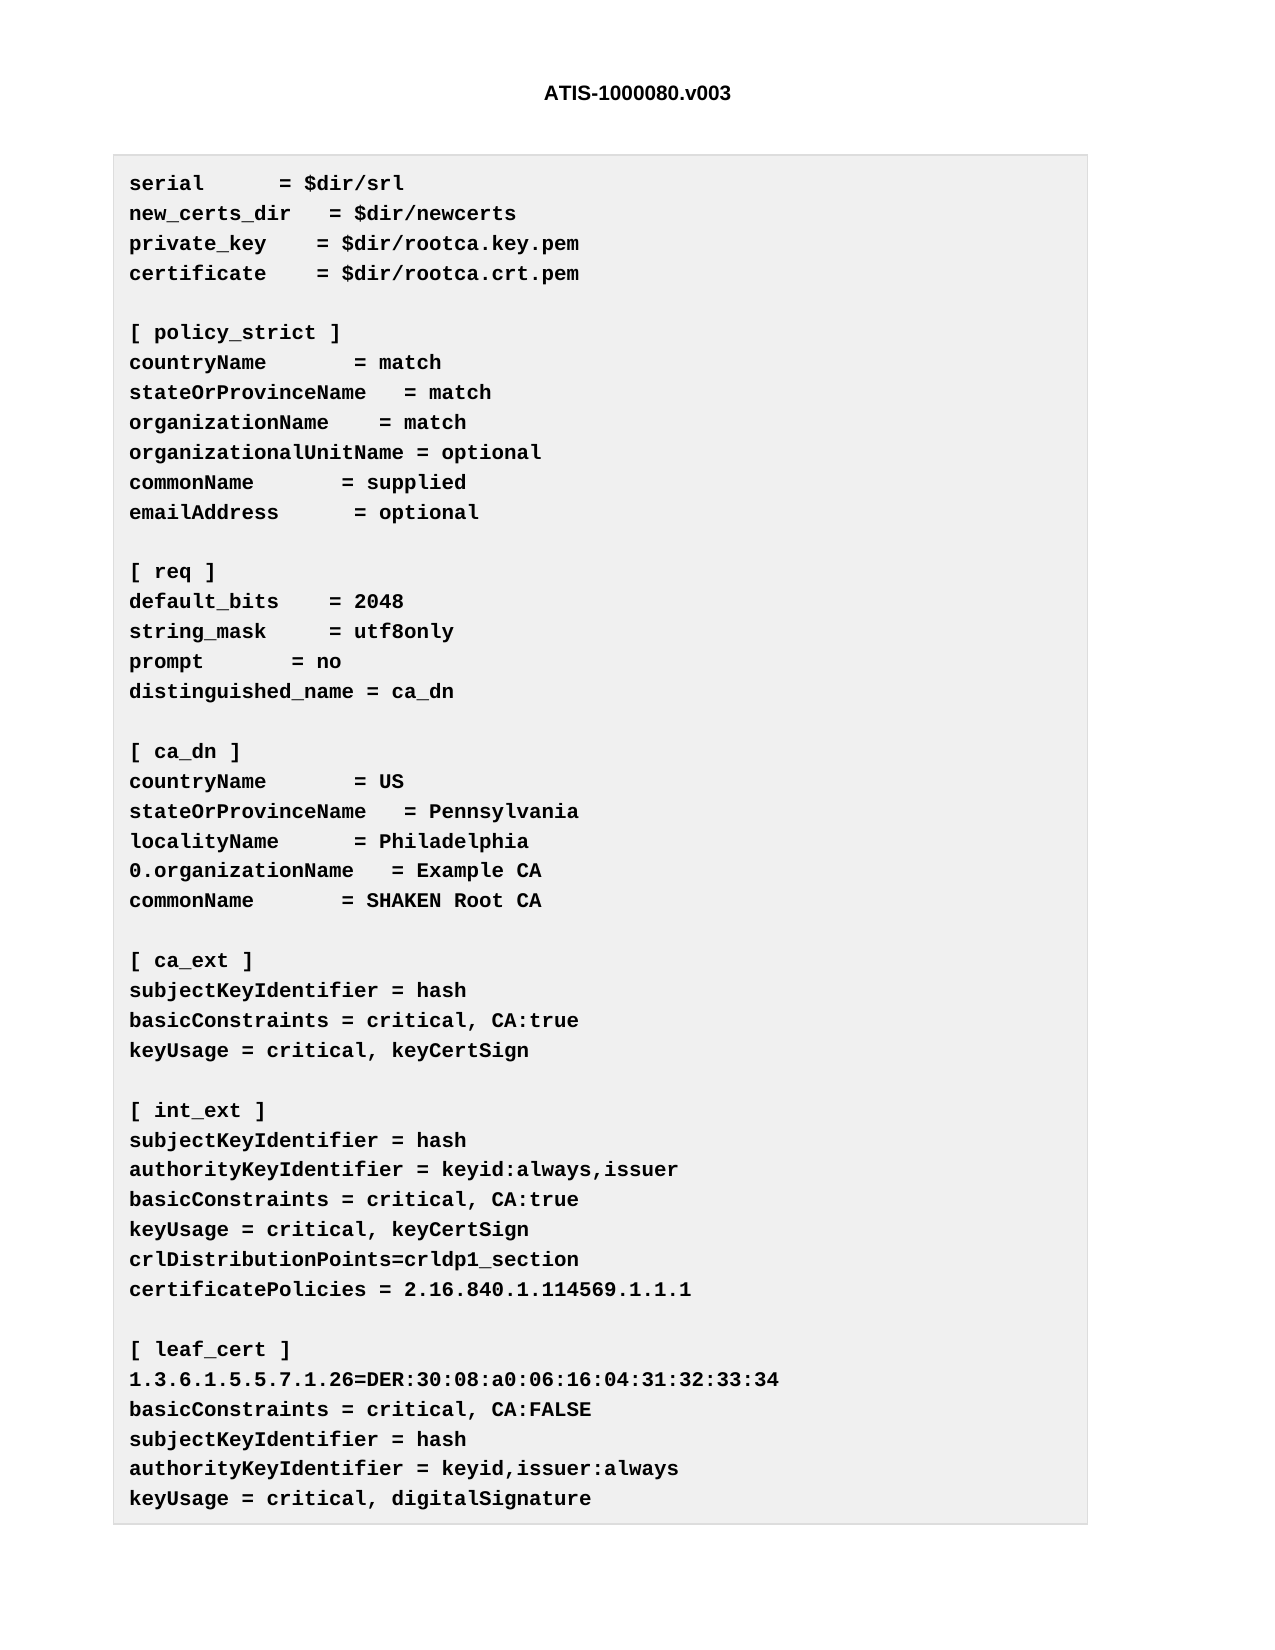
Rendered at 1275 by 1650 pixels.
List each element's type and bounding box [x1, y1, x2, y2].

table_header [114, 156, 1087, 1523]
